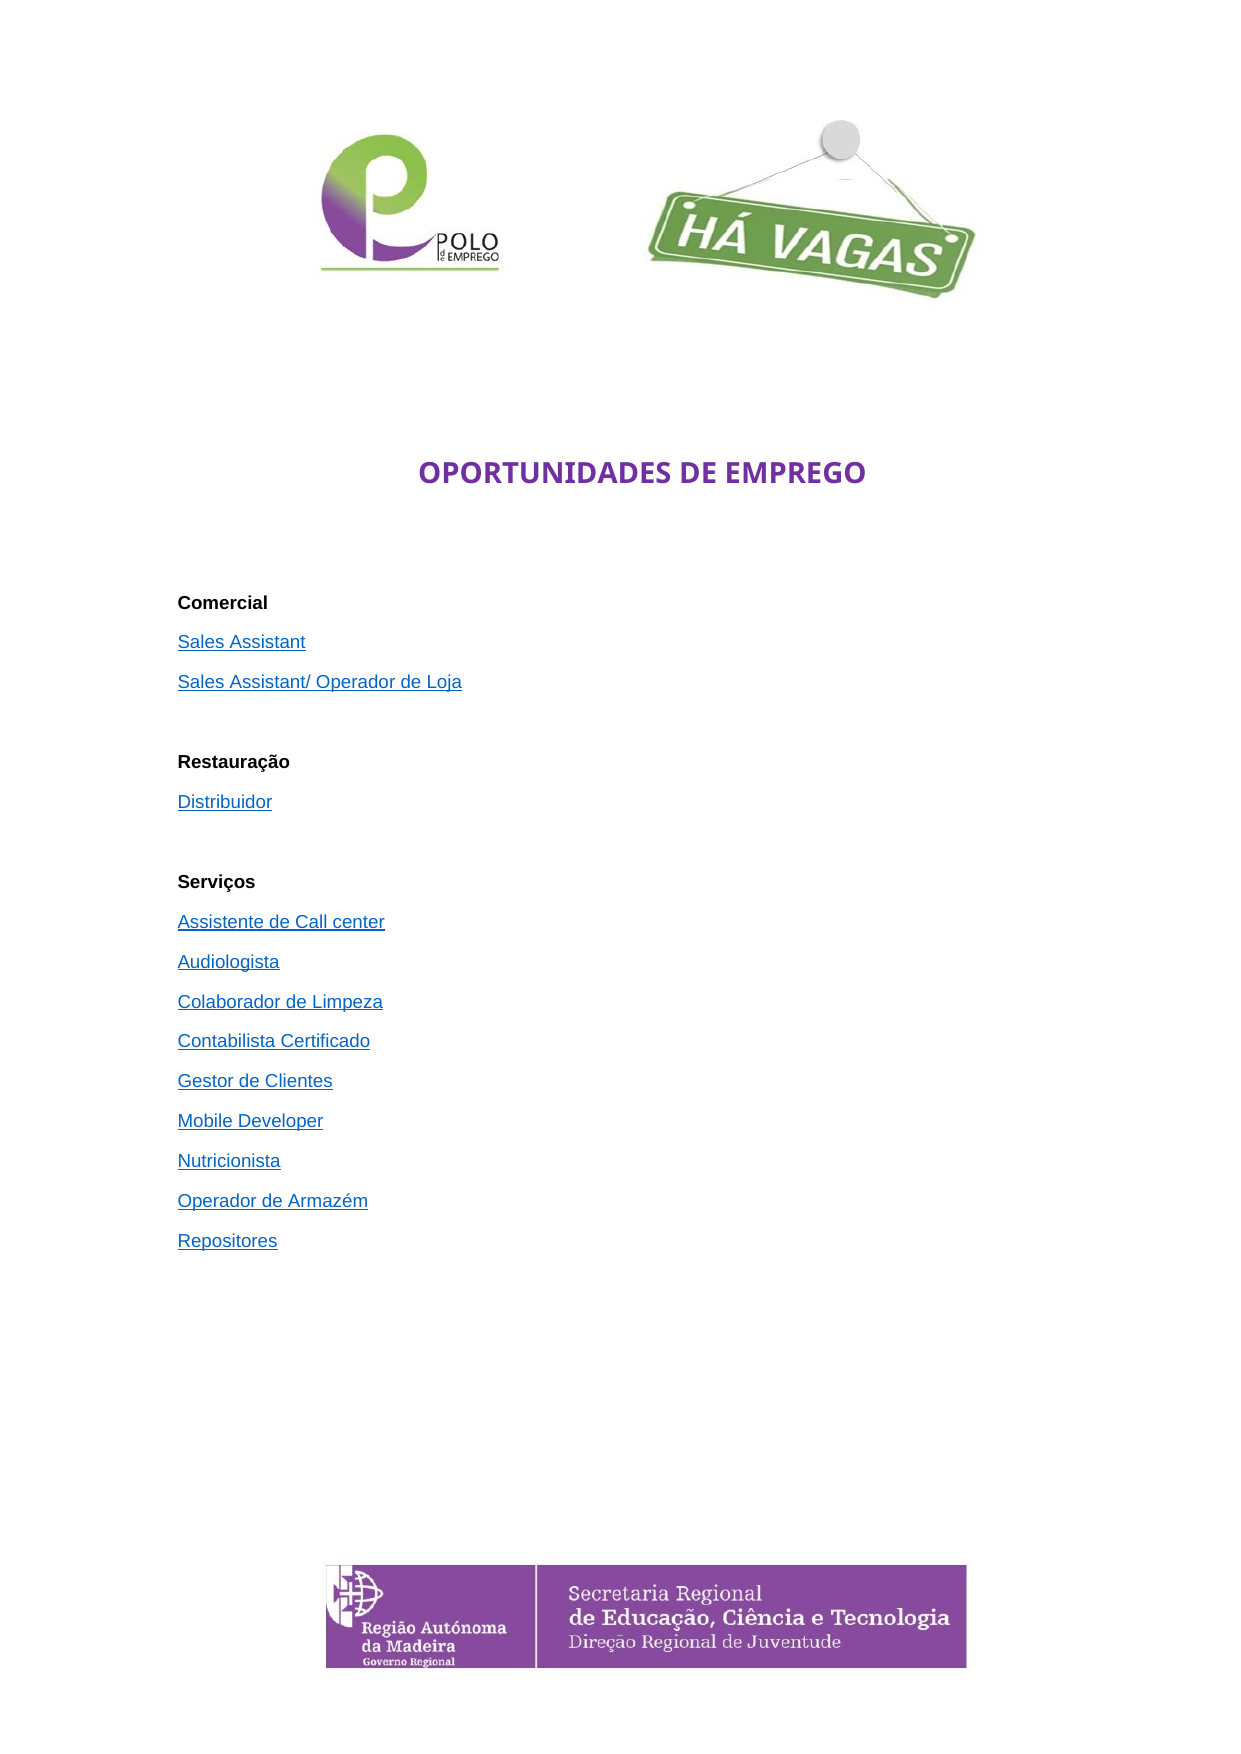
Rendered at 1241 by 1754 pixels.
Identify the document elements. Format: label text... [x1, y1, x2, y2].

text Sales Assistant/ Operador de Loja [177, 671, 1107, 693]
text Nutricionista [177, 1150, 1107, 1172]
text OPORTUNIDADES DE EMPREGO [177, 452, 1107, 492]
text Audiologista [177, 951, 1107, 972]
text Restauração [177, 751, 1107, 773]
text Sales Assistant [177, 631, 1107, 653]
text Colaborador de Limpeza [177, 990, 1107, 1012]
text Contabilista Certificado [177, 1030, 1107, 1052]
text Serviços [177, 871, 1107, 892]
text Comercial [177, 591, 1107, 613]
text Mobile Developer [177, 1110, 1107, 1132]
picture [311, 1548, 974, 1681]
text Gestor de Clientes [177, 1070, 1107, 1092]
picture [259, 73, 1025, 333]
text Distribuidor [177, 791, 1107, 812]
text Repositores [177, 1230, 1107, 1251]
text Assistente de Call center [177, 911, 1107, 932]
text Operador de Armazém [177, 1190, 1107, 1211]
